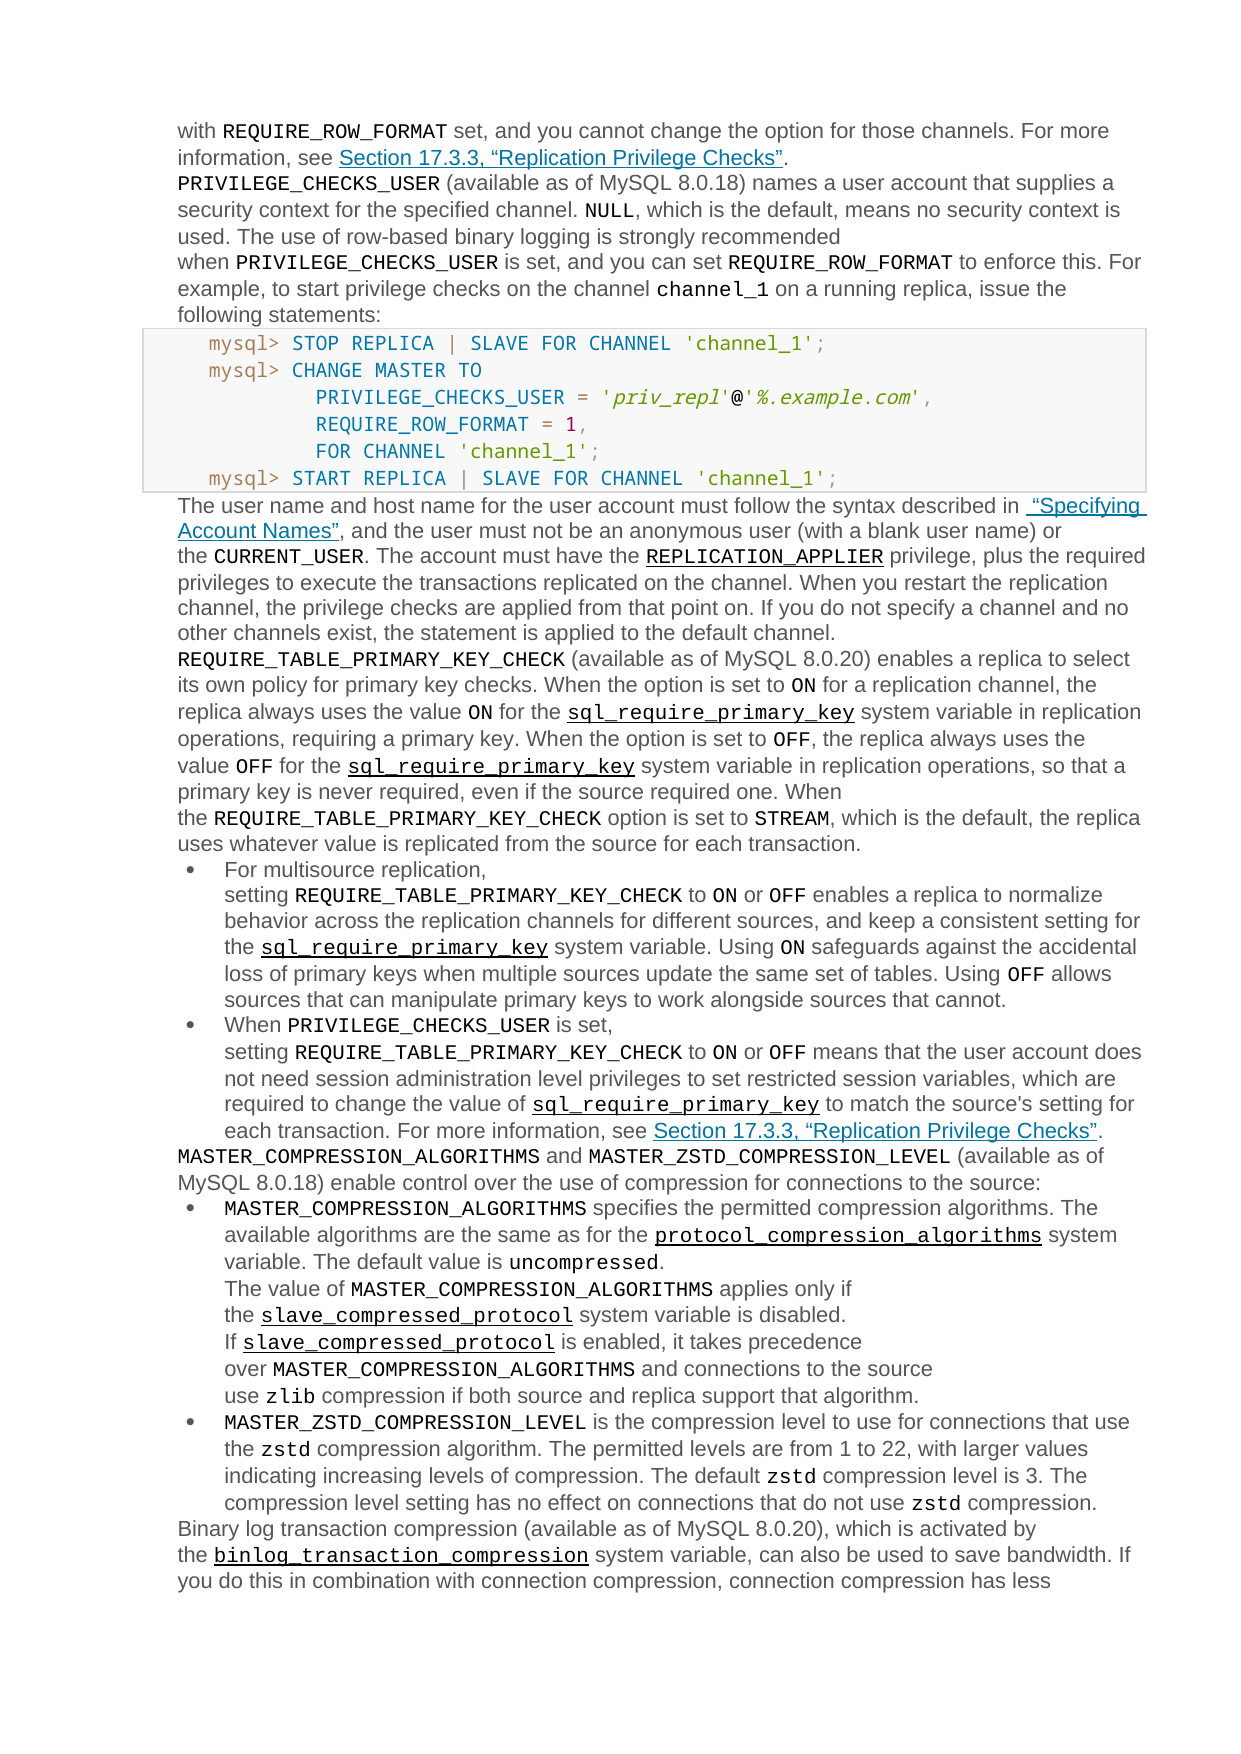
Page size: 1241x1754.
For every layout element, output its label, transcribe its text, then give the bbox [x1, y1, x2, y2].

text REQUIRE_ROW_FORMAT = 1, [144, 408, 1145, 436]
list For multisource replication, setting REQUIRE_TABLE_PRIMARY_KEY_CHECK to ON or OFF enables a replica to normalize behavior across the replication channels for different sources, and keep a consistent setting for the sql_require_primary_key system variable. Using ON safeguards against the accidental loss of primary keys when multiple sources update the same set of tables. Using OFF allows sources that can manipulate primary keys to work alongside sources that cannot. [187, 856, 1152, 1012]
list MASTER_ZSTD_COMPRESSION_LEVEL is the compression level to use for connections that use the zstd compression algorithm. The permitted levels are from 1 to 22, with larger values indicating increasing levels of compression. The default zstd compression level is 3. The compression level setting has no effect on connections that do not use zstd compression. [187, 1409, 1152, 1516]
text PRIVILEGE_CHECKS_USER = 'priv_repl'@'%.example.com', [144, 382, 1145, 408]
text mysql> CHANGE MASTER TO [144, 354, 1145, 382]
text PRIVILEGE_CHECKS_USER (available as of MySQL 8.0.18) names a user account that supplies a security context for the specified channel. NULL, which is the default, means no security context is used. The use of row-based binary logging is strongly recommended when PRIVILEGE_CHECKS_USER is set, and you can set REQUIRE_ROW_FORMAT to enforce this. For example, to start privilege checks on the channel channel_1 on a running replica, issue the following statements: [177, 170, 1152, 328]
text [177, 1516, 1152, 1593]
list MASTER_COMPRESSION_ALGORITHMS specifies the permitted compression algorithms. The available algorithms are the same as for the protocol_compression_algorithms system variable. The default value is uncompressed. [187, 1195, 1152, 1275]
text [177, 118, 1152, 170]
text mysql> STOP REPLICA | SLAVE FOR CHANNEL 'channel_1'; [144, 329, 1145, 354]
text MASTER_COMPRESSION_ALGORITHMS and MASTER_ZSTD_COMPRESSION_LEVEL (available as of MySQL 8.0.18) enable control over the use of compression for connections to the source: [177, 1143, 1152, 1195]
text mysql> START REPLICA | SLAVE FOR CHANNEL 'channel_1'; [144, 462, 1145, 491]
text The user name and host name for the user account must follow the syntax described in “Specifying Account Names”, and the user must not be an anonymous user (with a blank user name) or the CURRENT_USER. The account must have the REPLICATION_APPLIER privilege, plus the required privileges to execute the transactions replicated on the channel. When you restart the replication channel, the privilege checks are applied from that point on. If you do not specify a channel and no other channels exist, the statement is applied to the default channel. [177, 493, 1152, 645]
text The value of MASTER_COMPRESSION_ALGORITHMS applies only if the slave_compressed_protocol system variable is disabled. If slave_compressed_protocol is enabled, it takes precedence over MASTER_COMPRESSION_ALGORITHMS and connections to the source use zlib compression if both source and replica support that algorithm. [224, 1275, 1152, 1409]
text FOR CHANNEL 'channel_1'; [144, 436, 1145, 462]
text REQUIRE_TABLE_PRIMARY_KEY_CHECK (available as of MySQL 8.0.20) enables a replica to select its own policy for primary key checks. When the option is set to ON for a replication channel, the replica always uses the value ON for the sql_require_primary_key system variable in replication operations, requiring a primary key. When the option is set to OFF, the replica always uses the value OFF for the sql_require_primary_key system variable in replication operations, so that a primary key is never required, even if the source required one. When the REQUIRE_TABLE_PRIMARY_KEY_CHECK option is set to STREAM, which is the default, the replica uses whatever value is replicated from the source for each transaction. [177, 645, 1152, 856]
list When PRIVILEGE_CHECKS_USER is set, setting REQUIRE_TABLE_PRIMARY_KEY_CHECK to ON or OFF means that the user account does not need session administration level privileges to set restricted session variables, which are required to change the value of sql_require_primary_key to match the source's setting for each transaction. For more information, see Section 17.3.3, “Replication Privilege Checks”. [187, 1012, 1152, 1143]
